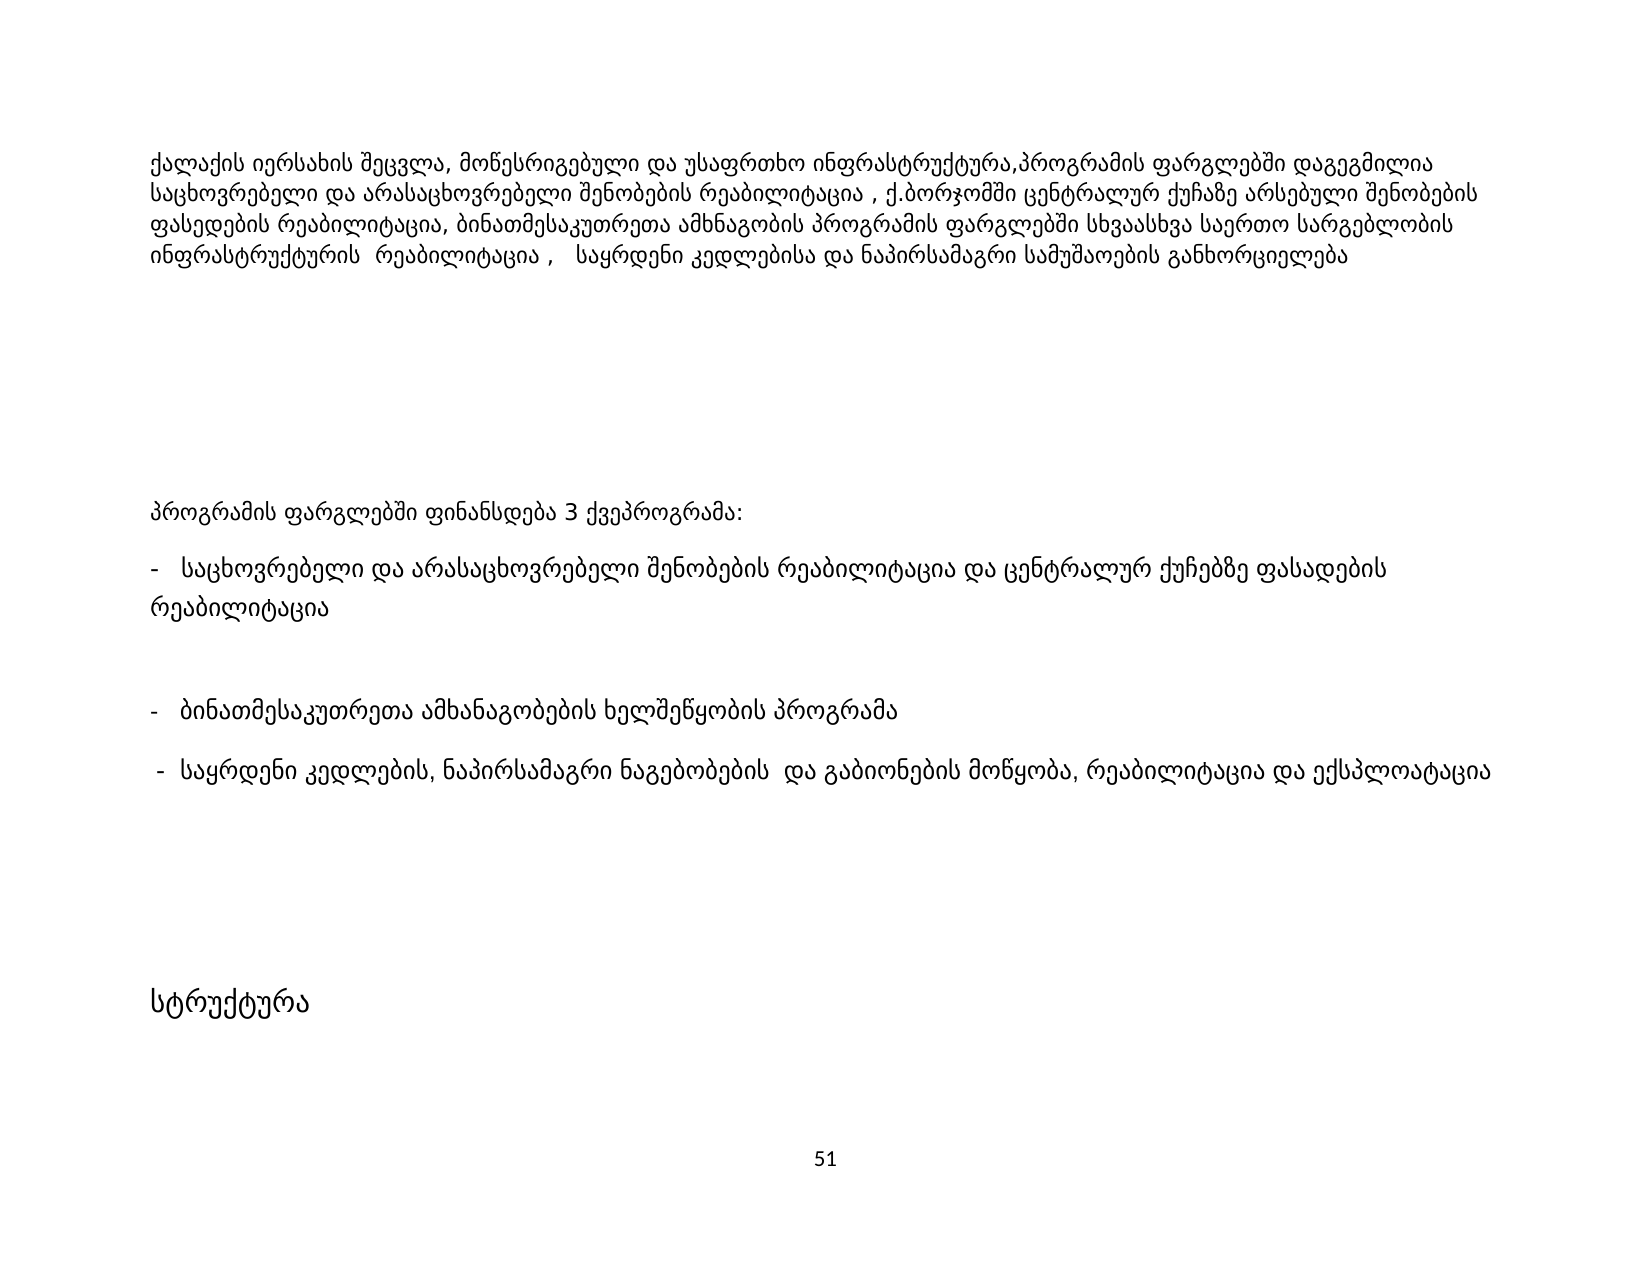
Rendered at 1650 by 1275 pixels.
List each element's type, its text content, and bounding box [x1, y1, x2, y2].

text - ბინათმესაკუთრეთა ამხანაგობების ხელშეწყობის პროგრამა [150, 693, 1500, 727]
text სტრუქტურა [150, 985, 1500, 1019]
text - საცხოვრებელი და არასაცხოვრებელი შენობების რეაბილიტაცია და ცენტრალურ ქუჩებზე ფასადების რეაბილიტაცია [150, 551, 1500, 624]
text პროგრამის ფარგლებში ფინანსდება 3 ქვეპროგრამა: [150, 499, 1500, 526]
text ქალაქის იერსახის შეცვლა, მოწესრიგებული და უსაფრთხო ინფრასტრუქტურა,პროგრამის ფარგლებში დაგეგმილია საცხოვრებელი და არასაცხოვრებელი შენობების რეაბილიტაცია , ქ.ბორჯომში ცენტრალურ ქუჩაზე არსებული შენობების ფასედების რეაბილიტაცია, ბინათმესაკუთრეთა ამხნაგობის პროგრამის ფარგლებში სხვაასხვა საერთო სარგებლობის ინფრასტრუქტურის რეაბილიტაცია , საყრდენი კედლებისა და ნაპირსამაგრი სამუშაოების განხორციელება [150, 150, 1500, 268]
text - საყრდენი კედლების, ნაპირსამაგრი ნაგებობების და გაბიონების მოწყობა, რეაბილიტაცია და ექსპლოატაცია [150, 753, 1500, 787]
